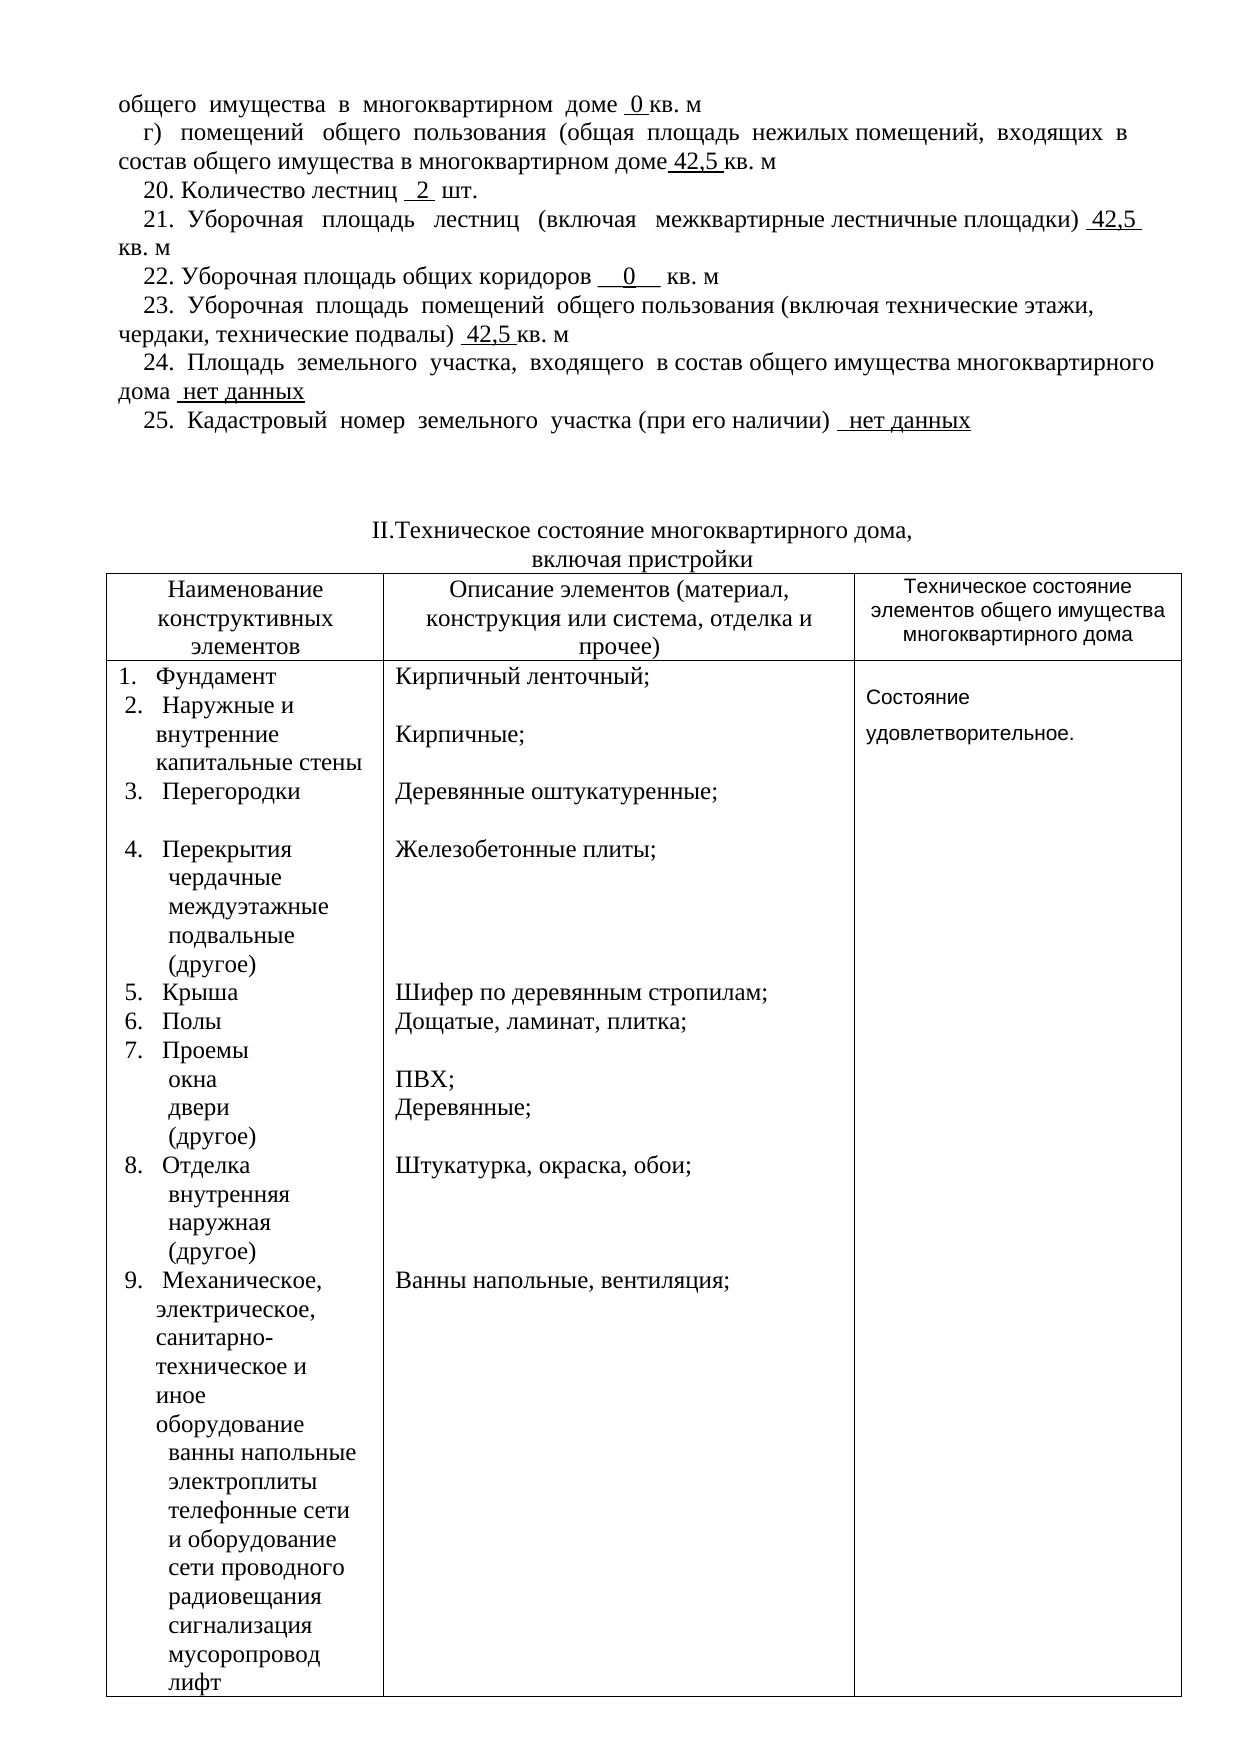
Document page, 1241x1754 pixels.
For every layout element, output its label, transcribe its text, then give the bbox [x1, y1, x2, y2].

text 21. Уборочная площадь лестниц (включая межквартирные лестничные площадки) 42,5 кв. м [118, 204, 1166, 261]
text 25. Кадастровый номер земельного участка (при его наличии) нет данных [118, 405, 1166, 434]
text 24. Площадь земельного участка, входящего в состав общего имущества многоквартирного дома нет данных [118, 347, 1166, 405]
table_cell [107, 661, 383, 1696]
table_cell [855, 661, 1181, 1696]
text г) помещений общего пользования (общая площадь нежилых помещений, входящих в состав общего имущества в многоквартирном доме 42,5 кв. м [118, 117, 1166, 175]
text включая пристройки [118, 544, 1166, 573]
text 23. Уборочная площадь помещений общего пользования (включая технические этажи, чердаки, технические подвалы) 42,5 кв. м [118, 290, 1166, 347]
text 20. Количество лестниц 2 шт. [118, 175, 1166, 204]
text II.Техническое состояние многоквартирного дома, [118, 515, 1166, 544]
table_header Описание элементов (материал, конструкция или система, отделка и прочее) [384, 574, 854, 660]
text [118, 89, 1166, 117]
text 22. Уборочная площадь общих коридоров __0__ кв. м [118, 261, 1166, 290]
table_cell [384, 661, 854, 1696]
table_header Наименование конструктивных элементов [107, 574, 383, 660]
table_header Техническое состояние элементов общего имущества многоквартирного дома [855, 574, 1181, 660]
